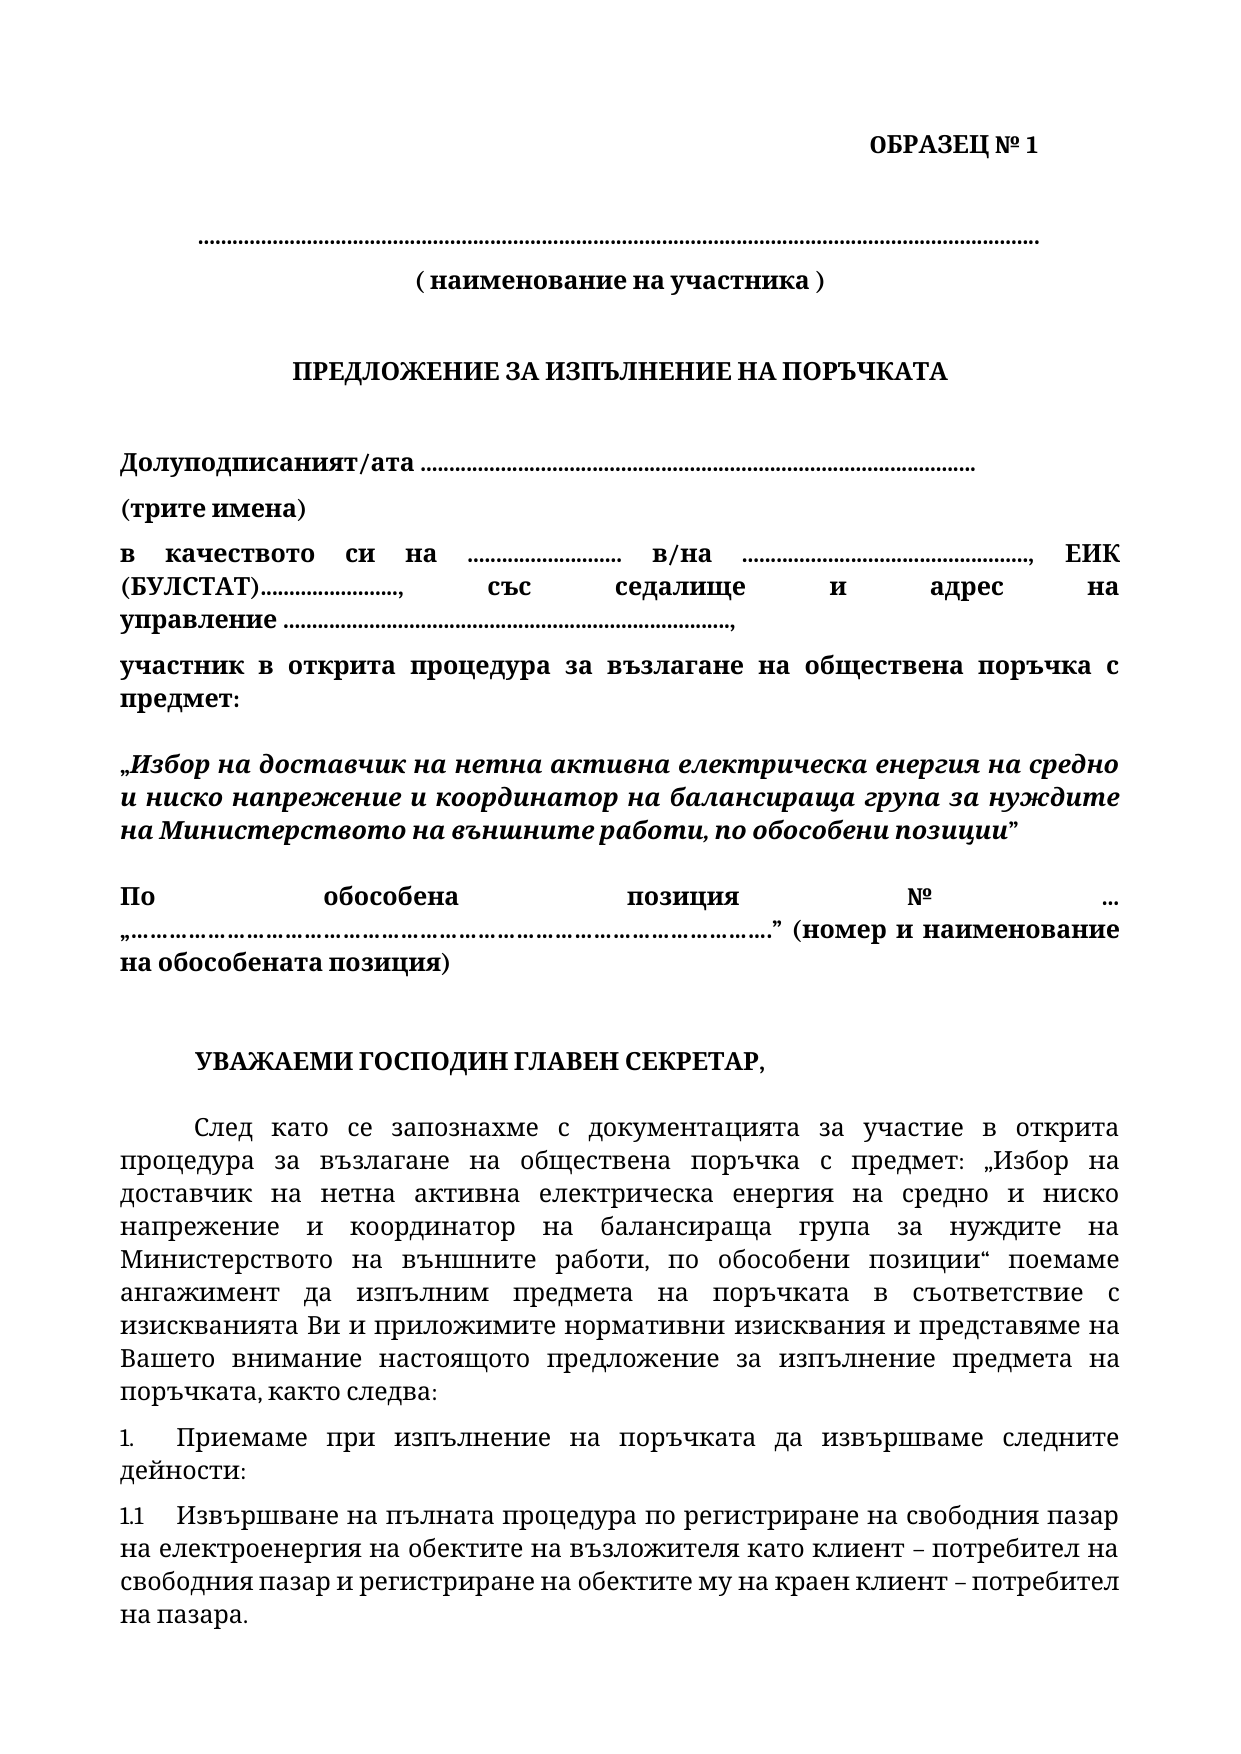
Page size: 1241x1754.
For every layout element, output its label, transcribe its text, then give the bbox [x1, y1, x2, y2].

list Приемаме при изпълнение на поръчката да извършваме следните дейности: [120, 1424, 1120, 1486]
text OБРАЗЕЦ № 1 [795, 131, 1120, 159]
text участник в открита процедура за възлагане на обществена поръчка с предмет: [120, 652, 1120, 713]
text ( наименование на участника ) [120, 267, 1120, 296]
text ПРЕДЛОЖЕНИЕ ЗА ИЗПЪЛНЕНИЕ НА ПОРЪЧКАТА [120, 358, 1120, 387]
text По обособена позиция № … „……………………………………………………………………………………….” (номер и наименование на обособената позиция) [120, 883, 1120, 978]
text „Избор на доставчик на нетна активна електрическа енергия на средно и ниско напрежение и координатор на балансираща група за нуждите на Министерството на външните работи, по обособени позиции” [120, 751, 1120, 846]
text ................................................................................................................................................... [120, 222, 1120, 250]
list Извършване на пълната процедура по регистриране на свободния пазар на електроенергия на обектите на възложителя като клиент – потребител на свободния пазар и регистриране на обектите му на краен клиент – потребител на пазара. [120, 1502, 1120, 1630]
text в качеството си на ........................... в/на .................................................., ЕИК (БУЛСТАТ)........................, със седалище и адрес на управление .............................................................................., [120, 540, 1120, 635]
text УВАЖАЕМИ ГОСПОДИН ГЛАВЕН СЕКРЕТАР, [120, 1048, 1120, 1077]
text (трите имена) [120, 495, 1120, 523]
text Долуподписаният/ата ................................................................................................. [120, 449, 1120, 478]
text След като се запознахме с документацията за участие в открита процедура за възлагане на обществена поръчка с предмет: „Избор на доставчик на нетна активна електрическа енергия на средно и ниско напрежение и координатор на балансираща група за нуждите на Министерството на външните работи, по обособени позиции“ поемаме ангажимент да изпълним предмета на поръчката в съответствие с изискванията Ви и приложимите нормативни изисквания и представяме на Вашето внимание настоящото предложение за изпълнение предмета на поръчката, както следва: [120, 1114, 1120, 1407]
